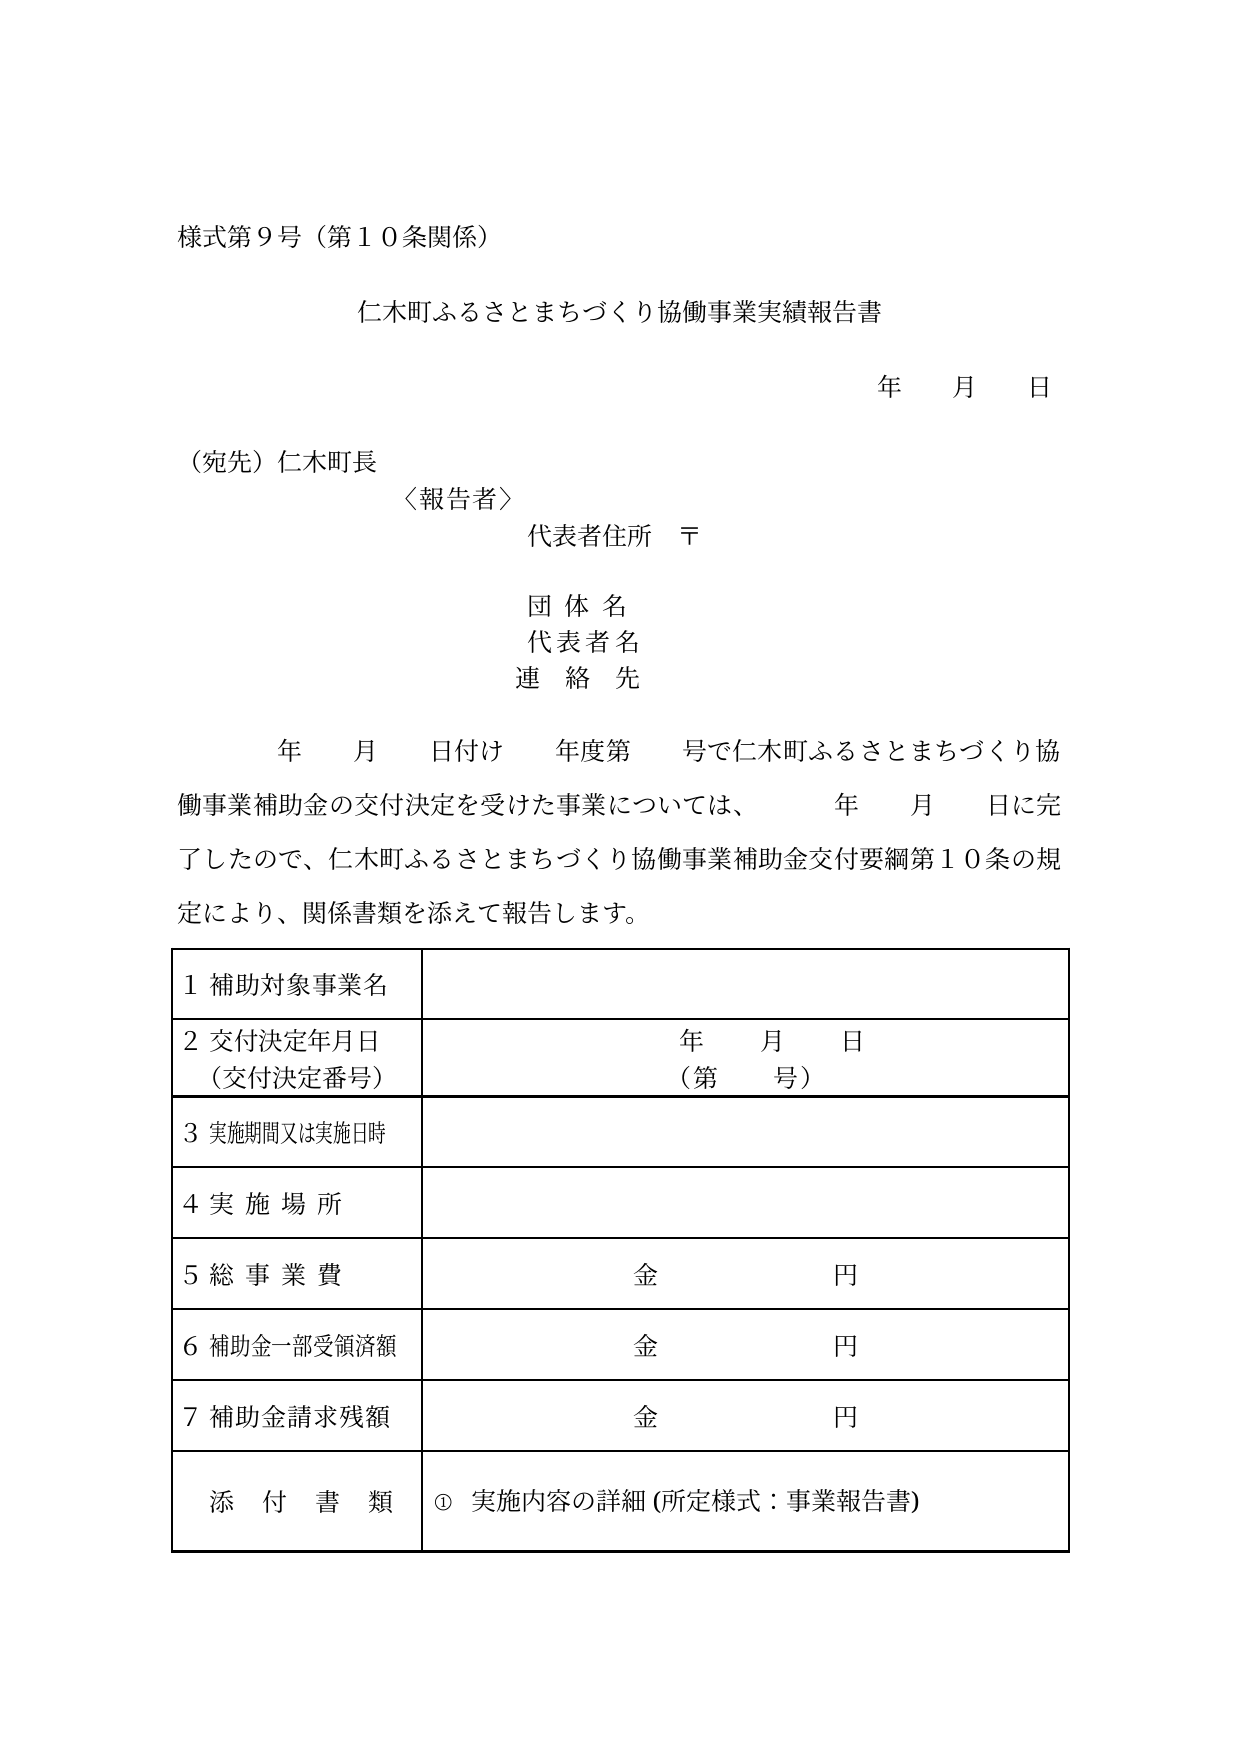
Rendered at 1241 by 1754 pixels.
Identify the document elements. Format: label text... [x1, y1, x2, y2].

table_cell ６ 補助金一部受領済額 [173, 1310, 421, 1379]
table_cell ４ 実施場所 [173, 1168, 421, 1237]
text 団体名 [177, 587, 1063, 623]
table_cell ３ 実施期間又は実施日時 [173, 1098, 421, 1166]
table_cell 添 付 書 類 [173, 1452, 421, 1550]
text 代表者住所 〒 [177, 517, 1063, 553]
text 代表者名 [177, 623, 1063, 659]
text 仁木町ふるさとまちづくり協働事業実績報告書 [177, 292, 1063, 329]
table_header １ 補助対象事業名 [173, 950, 421, 1018]
table_cell [423, 1168, 1068, 1237]
table_cell ５ 総事業費 [173, 1239, 421, 1308]
text 様式第９号（第１０条関係） [177, 217, 1063, 254]
text （宛先）仁木町長 [177, 442, 1063, 479]
table_cell 金 円 [423, 1381, 1068, 1449]
table_cell 金 円 [423, 1310, 1068, 1379]
text 年 月 日 [177, 367, 1063, 404]
table_cell ７ 補助金請求残額 [173, 1381, 421, 1449]
text 連 絡 先 [177, 659, 1063, 694]
table_cell [423, 1098, 1068, 1166]
table_cell 金 円 [423, 1239, 1068, 1308]
table_cell 年 月 日 （第 号） [423, 1020, 1068, 1095]
text 年 月 日付け 年度第 号で仁木町ふるさとまちづくり協働事業補助金の交付決定を受けた事業については、 年 月 日に完了したので、仁木町ふるさとまちづくり協働事業補助金交付要綱第１０条の規定により、関係書類を添えて報告します。 [177, 732, 1063, 929]
table_header [423, 950, 1068, 1018]
text 〈報告者〉 [177, 479, 1063, 517]
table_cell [423, 1452, 1068, 1550]
table_cell ２ 交付決定年月日 （交付決定番号） [173, 1020, 421, 1095]
